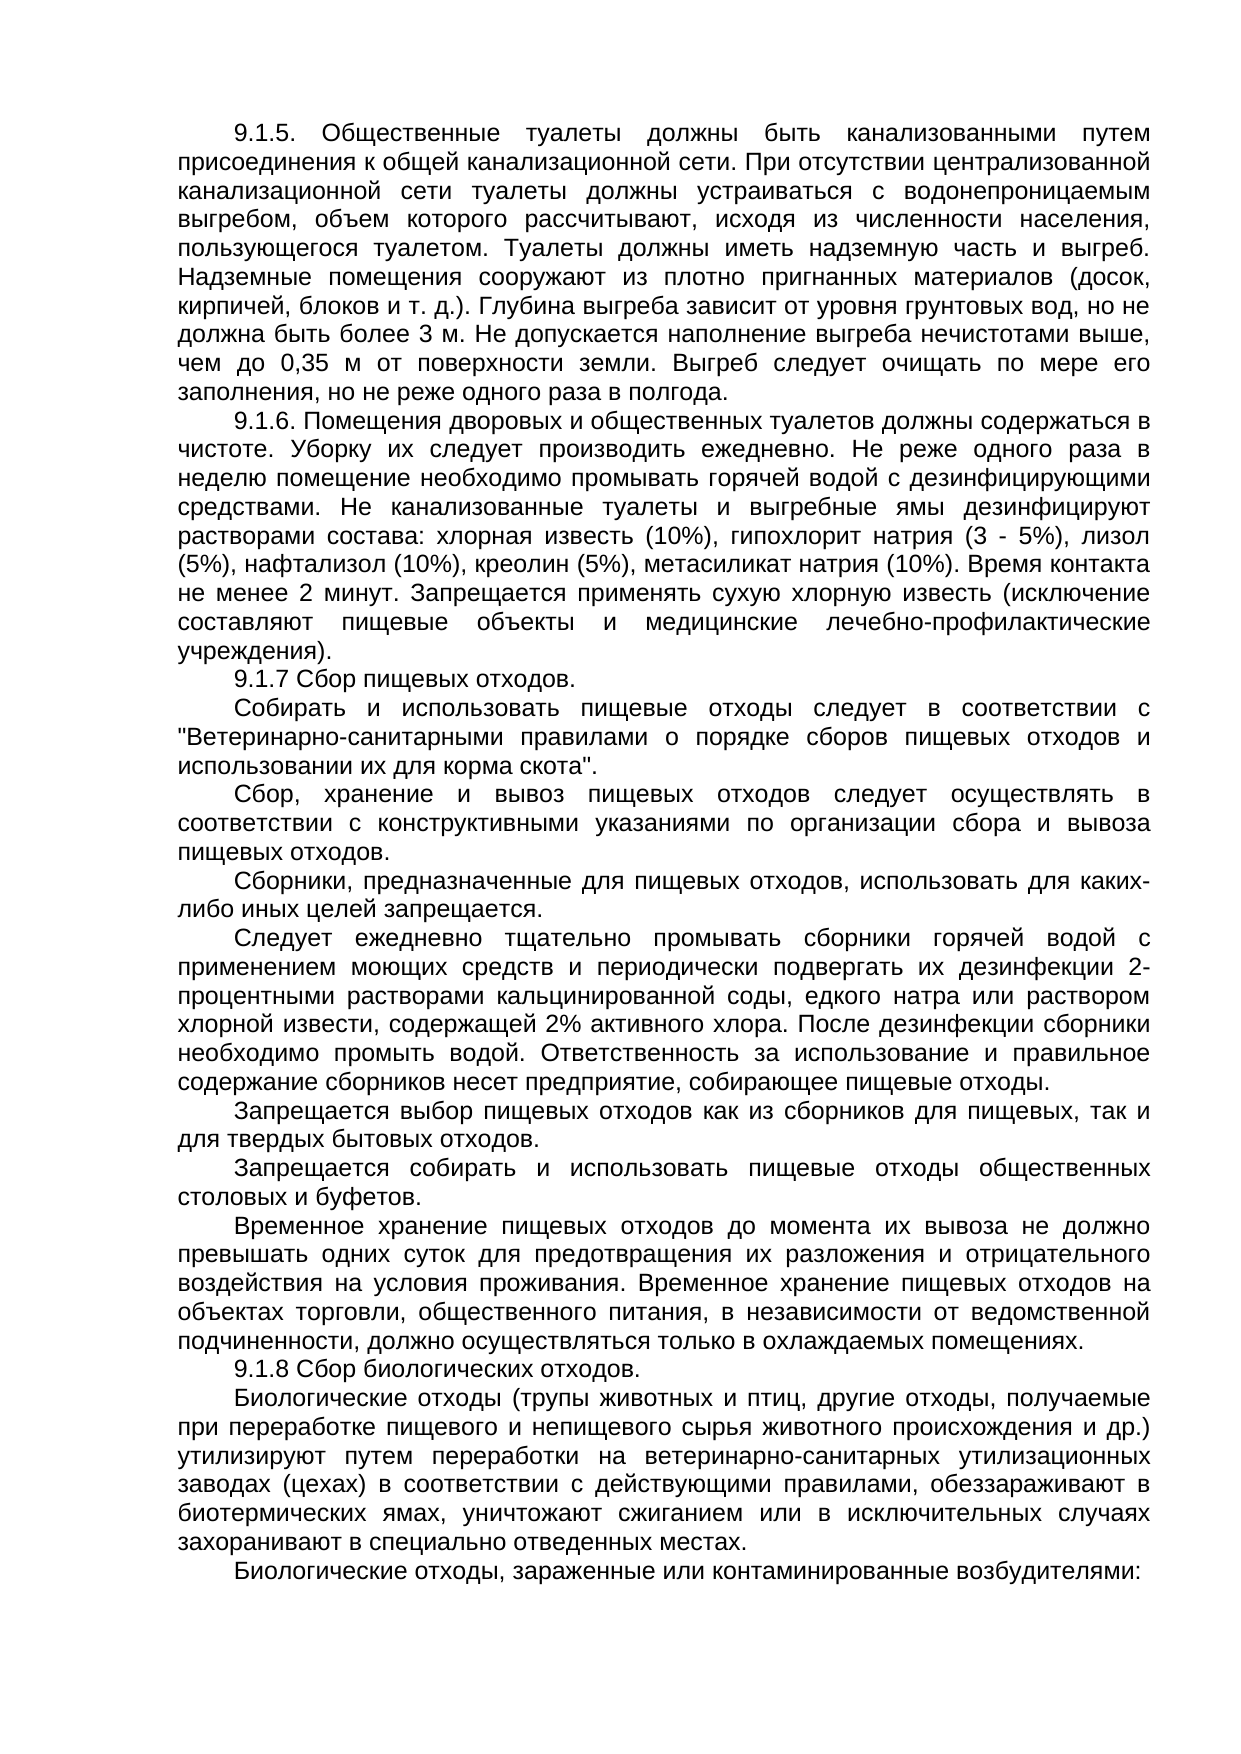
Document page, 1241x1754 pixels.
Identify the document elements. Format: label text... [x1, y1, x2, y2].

text 9.1.8 Сбор биологических отходов. [177, 1354, 1152, 1383]
text Следует ежедневно тщательно промывать сборники горячей водой с применением моющих средств и периодически подвергать их дезинфекции 2-процентными растворами кальцинированной соды, едкого натра или раствором хлорной извести, содержащей 2% активного хлора. После дезинфекции сборники необходимо промыть водой. Ответственность за использование и правильное содержание сборников несет предприятие, собирающее пищевые отходы. [177, 923, 1152, 1096]
text 9.1.5. Общественные туалеты должны быть канализованными путем присоединения к общей канализационной сети. При отсутствии централизованной канализационной сети туалеты должны устраиваться с водонепроницаемым выгребом, объем которого рассчитывают, исходя из численности населения, пользующегося туалетом. Туалеты должны иметь надземную часть и выгреб. Надземные помещения сооружают из плотно пригнанных материалов (досок, кирпичей, блоков и т. д.). Глубина выгреба зависит от уровня грунтовых вод, но не должна быть более 3 м. Не допускается наполнение выгреба нечистотами выше, чем до 0,35 м от поверхности земли. Выгреб следует очищать по мере его заполнения, но не реже одного раза в полгода. [177, 118, 1152, 406]
text Запрещается собирать и использовать пищевые отходы общественных столовых и буфетов. [177, 1153, 1152, 1211]
text 9.1.6. Помещения дворовых и общественных туалетов должны содержаться в чистоте. Уборку их следует производить ежедневно. Не реже одного раза в неделю помещение необходимо промывать горячей водой с дезинфицирующими средствами. Не канализованные туалеты и выгребные ямы дезинфицируют растворами состава: хлорная известь (10%), гипохлорит натрия (3 - 5%), лизол (5%), нафтализол (10%), креолин (5%), метасиликат натрия (10%). Время контакта не менее 2 минут. Запрещается применять сухую хлорную известь (исключение составляют пищевые объекты и медицинские лечебно-профилактические учреждения). [177, 406, 1152, 664]
text Временное хранение пищевых отходов до момента их вывоза не должно превышать одних суток для предотвращения их разложения и отрицательного воздействия на условия проживания. Временное хранение пищевых отходов на объектах торговли, общественного питания, в независимости от ведомственной подчиненности, должно осуществляться только в охлаждаемых помещениях. [177, 1211, 1152, 1354]
text 9.1.7 Сбор пищевых отходов. [177, 664, 1152, 693]
text Собирать и использовать пищевые отходы следует в соответствии с "Ветеринарно-санитарными правилами о порядке сборов пищевых отходов и использовании их для корма скота". [177, 693, 1152, 779]
text Сбор, хранение и вывоз пищевых отходов следует осуществлять в соответствии с конструктивными указаниями по организации сбора и вывоза пищевых отходов. [177, 779, 1152, 866]
text Биологические отходы, зараженные или контаминированные возбудителями: [177, 1556, 1152, 1584]
text Сборники, предназначенные для пищевых отходов, использовать для каких-либо иных целей запрещается. [177, 866, 1152, 923]
text Запрещается выбор пищевых отходов как из сборников для пищевых, так и для твердых бытовых отходов. [177, 1096, 1152, 1153]
text Биологические отходы (трупы животных и птиц, другие отходы, получаемые при переработке пищевого и непищевого сырья животного происхождения и др.) утилизируют путем переработки на ветеринарно-санитарных утилизационных заводах (цехах) в соответствии с действующими правилами, обеззараживают в биотермических ямах, уничтожают сжиганием или в исключительных случаях захоранивают в специально отведенных местах. [177, 1383, 1152, 1556]
